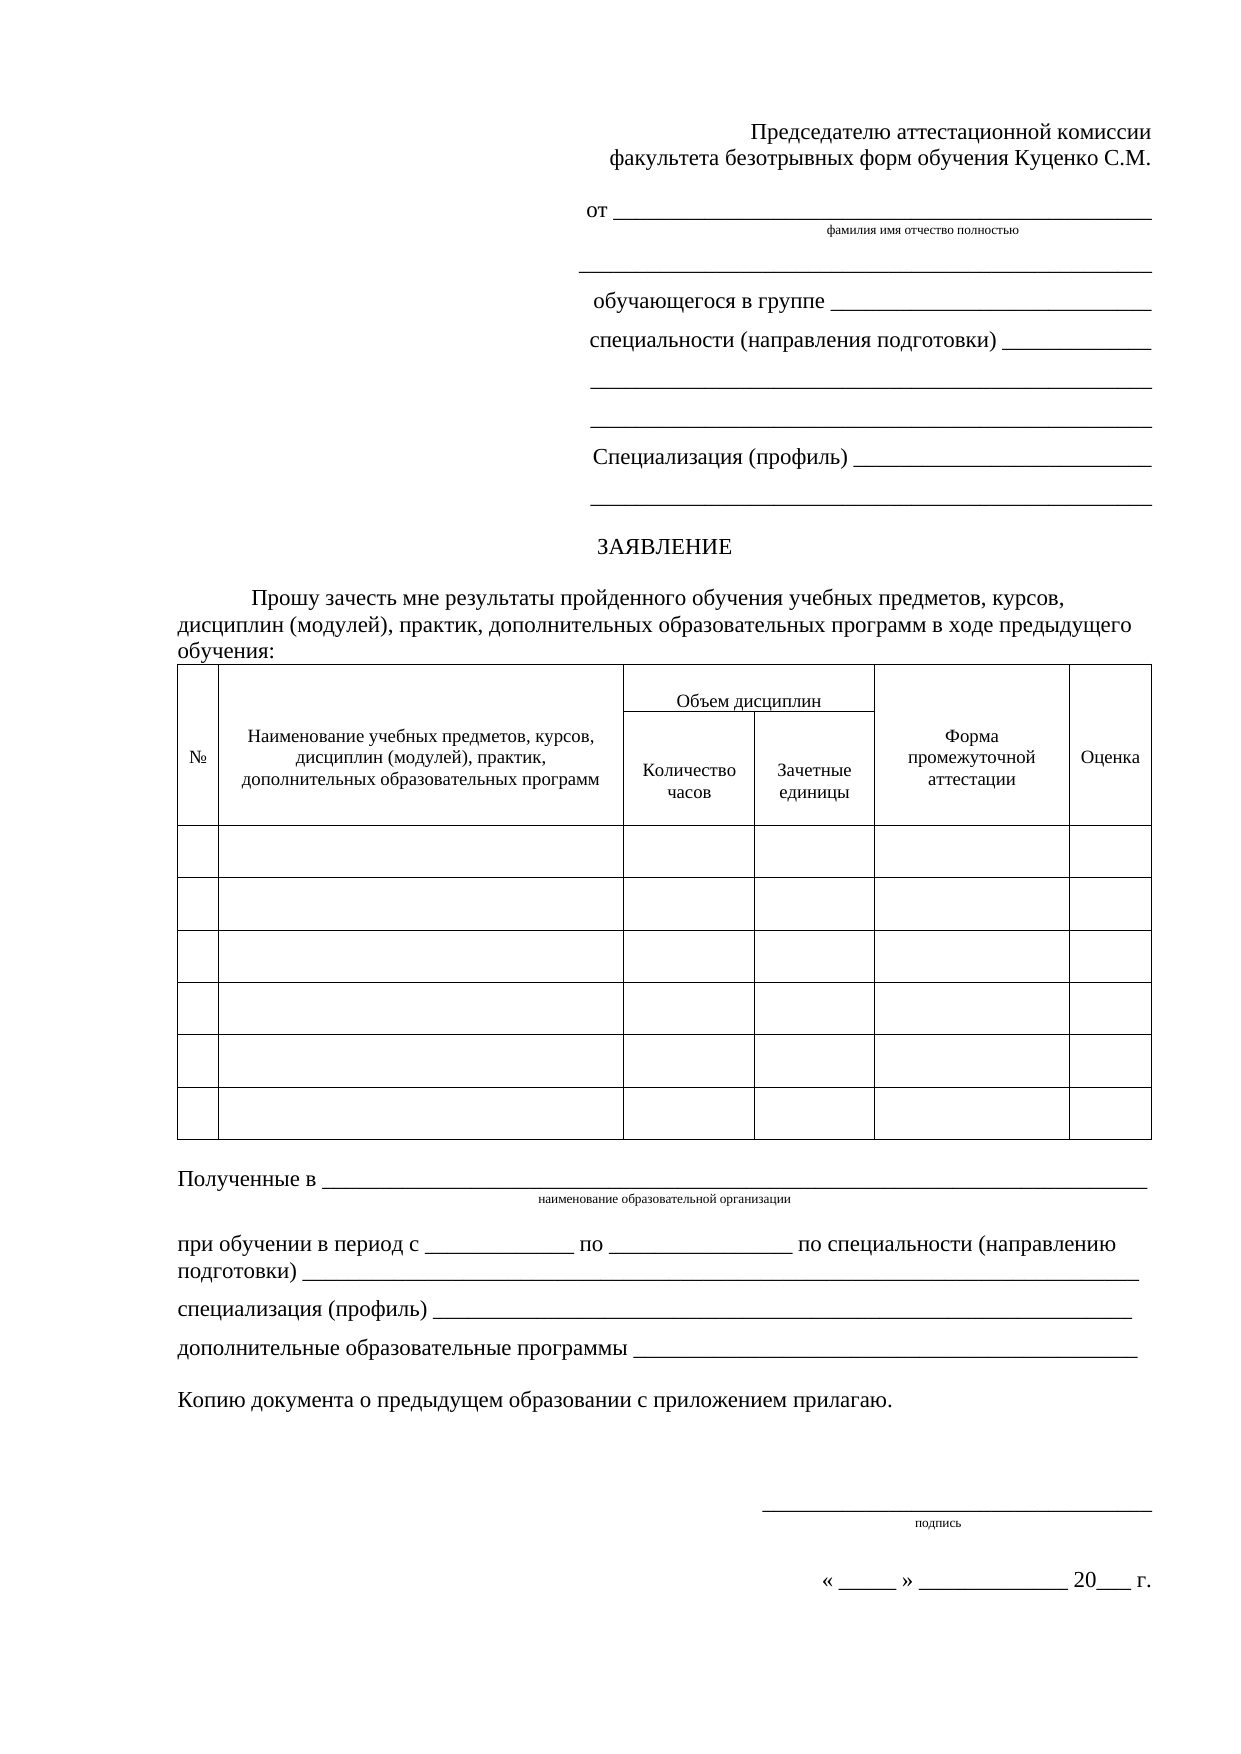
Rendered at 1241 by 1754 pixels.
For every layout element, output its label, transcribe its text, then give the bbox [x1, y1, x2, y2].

table_cell [875, 983, 1069, 1034]
table_cell [178, 826, 218, 877]
table_cell Зачетные единицы [755, 712, 874, 825]
text __________________________________ [177, 1488, 1152, 1515]
table_cell [755, 1088, 874, 1139]
table_cell [624, 878, 754, 929]
text Специализация (профиль) __________________________ [177, 443, 1152, 469]
table_cell [755, 983, 874, 1034]
table_cell [624, 1035, 754, 1087]
table_cell [1070, 1088, 1151, 1139]
table_cell [219, 983, 623, 1034]
text ЗАЯВЛЕНИЕ [177, 533, 1152, 559]
table_cell [178, 1088, 218, 1139]
text « _____ » _____________ 20___ г. [177, 1566, 1152, 1592]
table_cell [875, 931, 1069, 982]
text Председателю аттестационной комиссии [177, 118, 1152, 144]
table_header Оценка [1070, 665, 1151, 825]
table_cell [178, 1035, 218, 1087]
text Полученные в ________________________________________________________________________ [177, 1165, 1152, 1191]
table_cell [1070, 826, 1151, 877]
table_cell [1070, 1035, 1151, 1087]
text Копию документа о предыдущем образовании с приложением прилагаю. [177, 1386, 1152, 1412]
text специальности (направления подготовки) _____________ [177, 326, 1152, 353]
text от _______________________________________________ [177, 196, 1152, 222]
table_cell Количество часов [624, 712, 754, 825]
table_cell [219, 826, 623, 877]
table_header Наименование учебных предметов, курсов, дисциплин (модулей), практик, дополнительных образовательных программ [219, 665, 623, 825]
table_header № [178, 665, 218, 825]
table_cell [178, 878, 218, 929]
text подпись [915, 1515, 1152, 1541]
text специализация (профиль) _____________________________________________________________ [177, 1296, 1152, 1322]
table_cell [624, 1088, 754, 1139]
text дополнительные образовательные программы ____________________________________________ [177, 1334, 1152, 1361]
table_cell [875, 1035, 1069, 1087]
table_cell [219, 1088, 623, 1139]
table_cell [219, 931, 623, 982]
text _________________________________________________ [177, 482, 1152, 508]
table_cell [624, 826, 754, 877]
table_cell [755, 878, 874, 929]
table_cell [624, 983, 754, 1034]
text обучающегося в группе ____________________________ [177, 287, 1152, 314]
table_cell [875, 1088, 1069, 1139]
text при обучении в период с _____________ по ________________ по специальности (направлению подготовки) _________________________________________________________________________ [177, 1230, 1152, 1283]
table_cell [755, 1035, 874, 1087]
table_cell [755, 826, 874, 877]
text _________________________________________________ [177, 404, 1152, 430]
table_cell [219, 878, 623, 929]
table_header Форма промежуточной аттестации [875, 665, 1069, 825]
table_cell [1070, 878, 1151, 929]
table_cell [178, 983, 218, 1034]
table_cell [875, 878, 1069, 929]
text __________________________________________________ [177, 248, 1152, 275]
table_cell [1070, 983, 1151, 1034]
text фамилия имя отчество полностью [620, 222, 1152, 248]
table_cell [178, 931, 218, 982]
table_header Объем дисциплин [624, 665, 874, 711]
table_cell [875, 826, 1069, 877]
table_cell [624, 931, 754, 982]
table_cell [755, 931, 874, 982]
text _________________________________________________ [177, 365, 1152, 391]
text наименование образовательной организации [177, 1191, 1152, 1218]
text факультета безотрывных форм обучения Куценко С.М. [177, 144, 1152, 171]
text Прошу зачесть мне результаты пройденного обучения учебных предметов, курсов, дисциплин (модулей), практик, дополнительных образовательных программ в ходе предыдущего обучения: [177, 584, 1152, 663]
table_cell [219, 1035, 623, 1087]
table_cell [1070, 931, 1151, 982]
